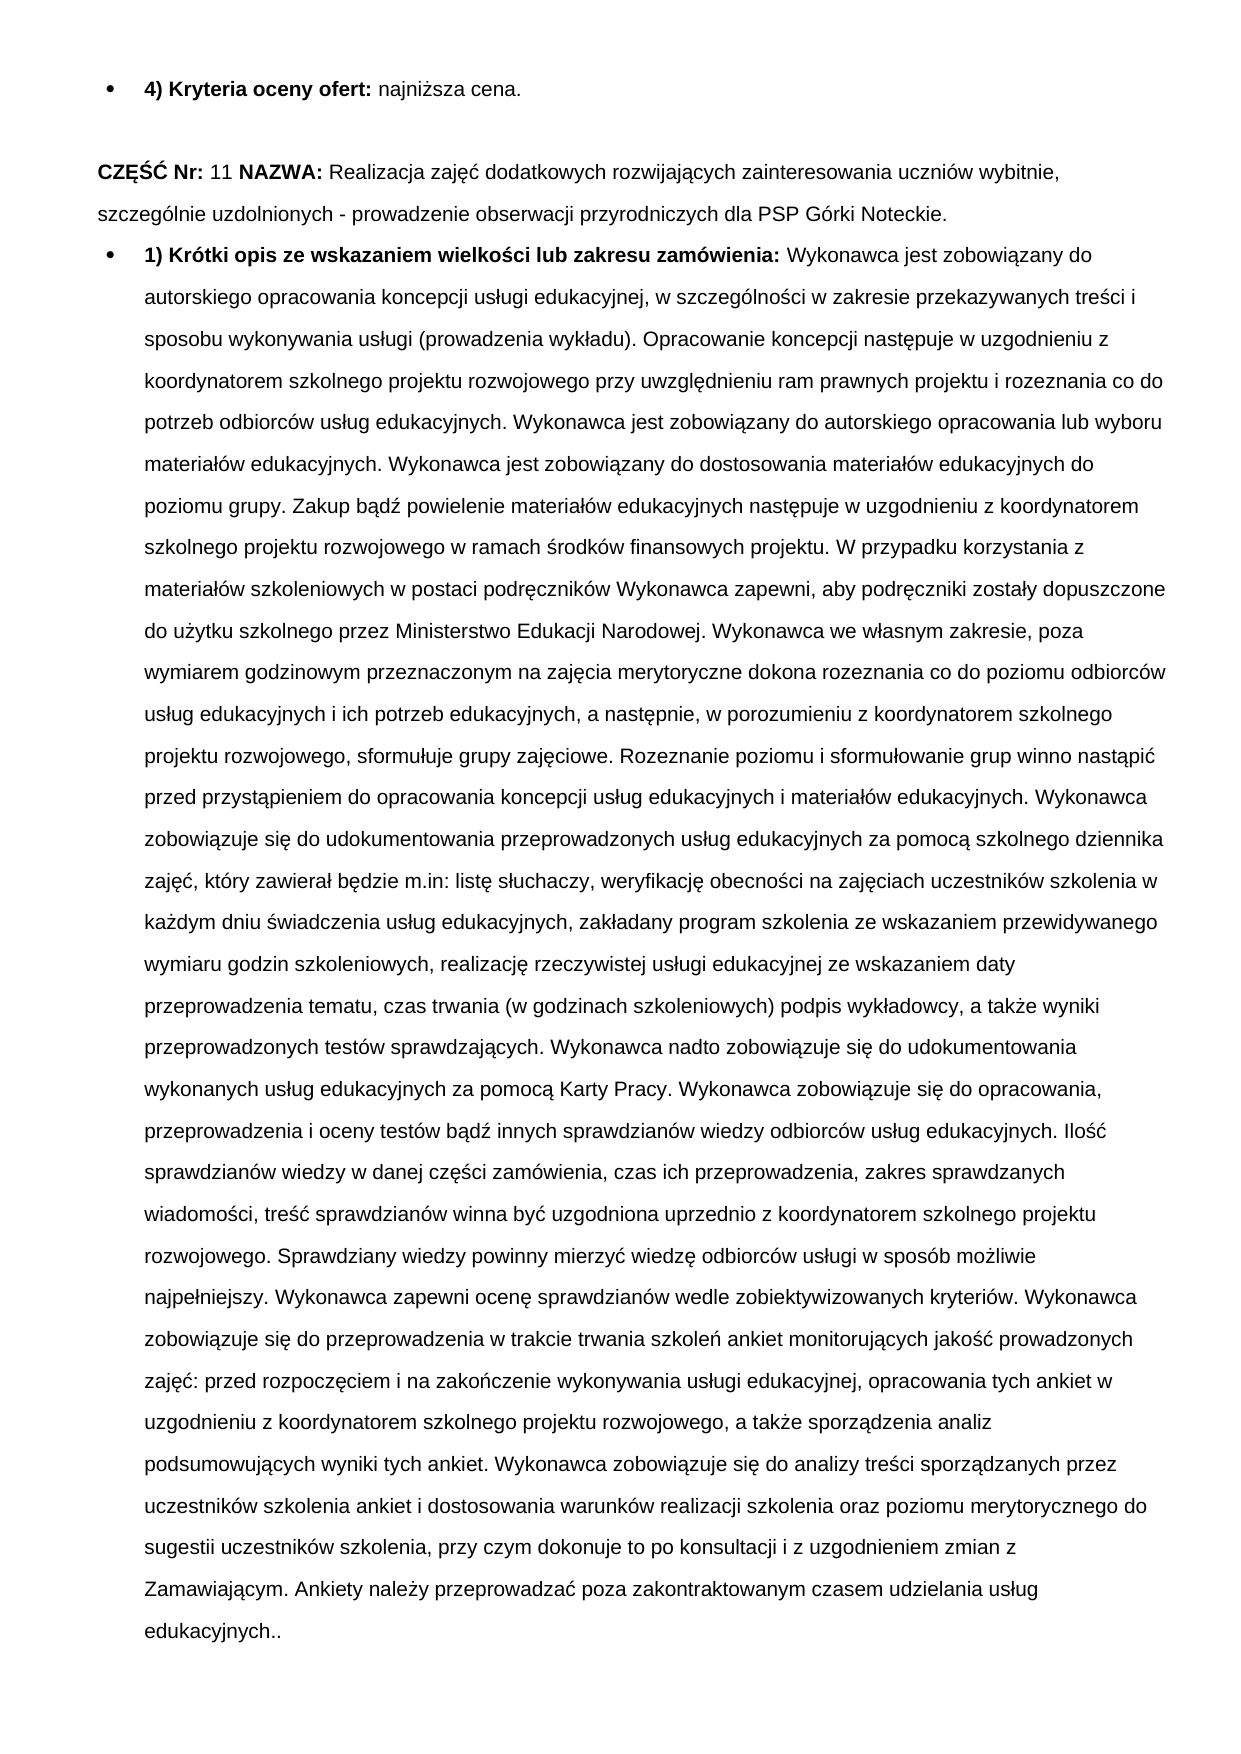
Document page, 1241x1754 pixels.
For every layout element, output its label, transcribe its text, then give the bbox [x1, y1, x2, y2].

text CZĘŚĆ Nr: 11 NAZWA: Realizacja zajęć dodatkowych rozwijających zainteresowania uczniów wybitnie, szczególnie uzdolnionych - prowadzenie obserwacji przyrodniczych dla PSP Górki Noteckie. [97, 142, 1167, 226]
list 4) Kryteria oceny ofert: najniższa cena. [107, 59, 1167, 101]
